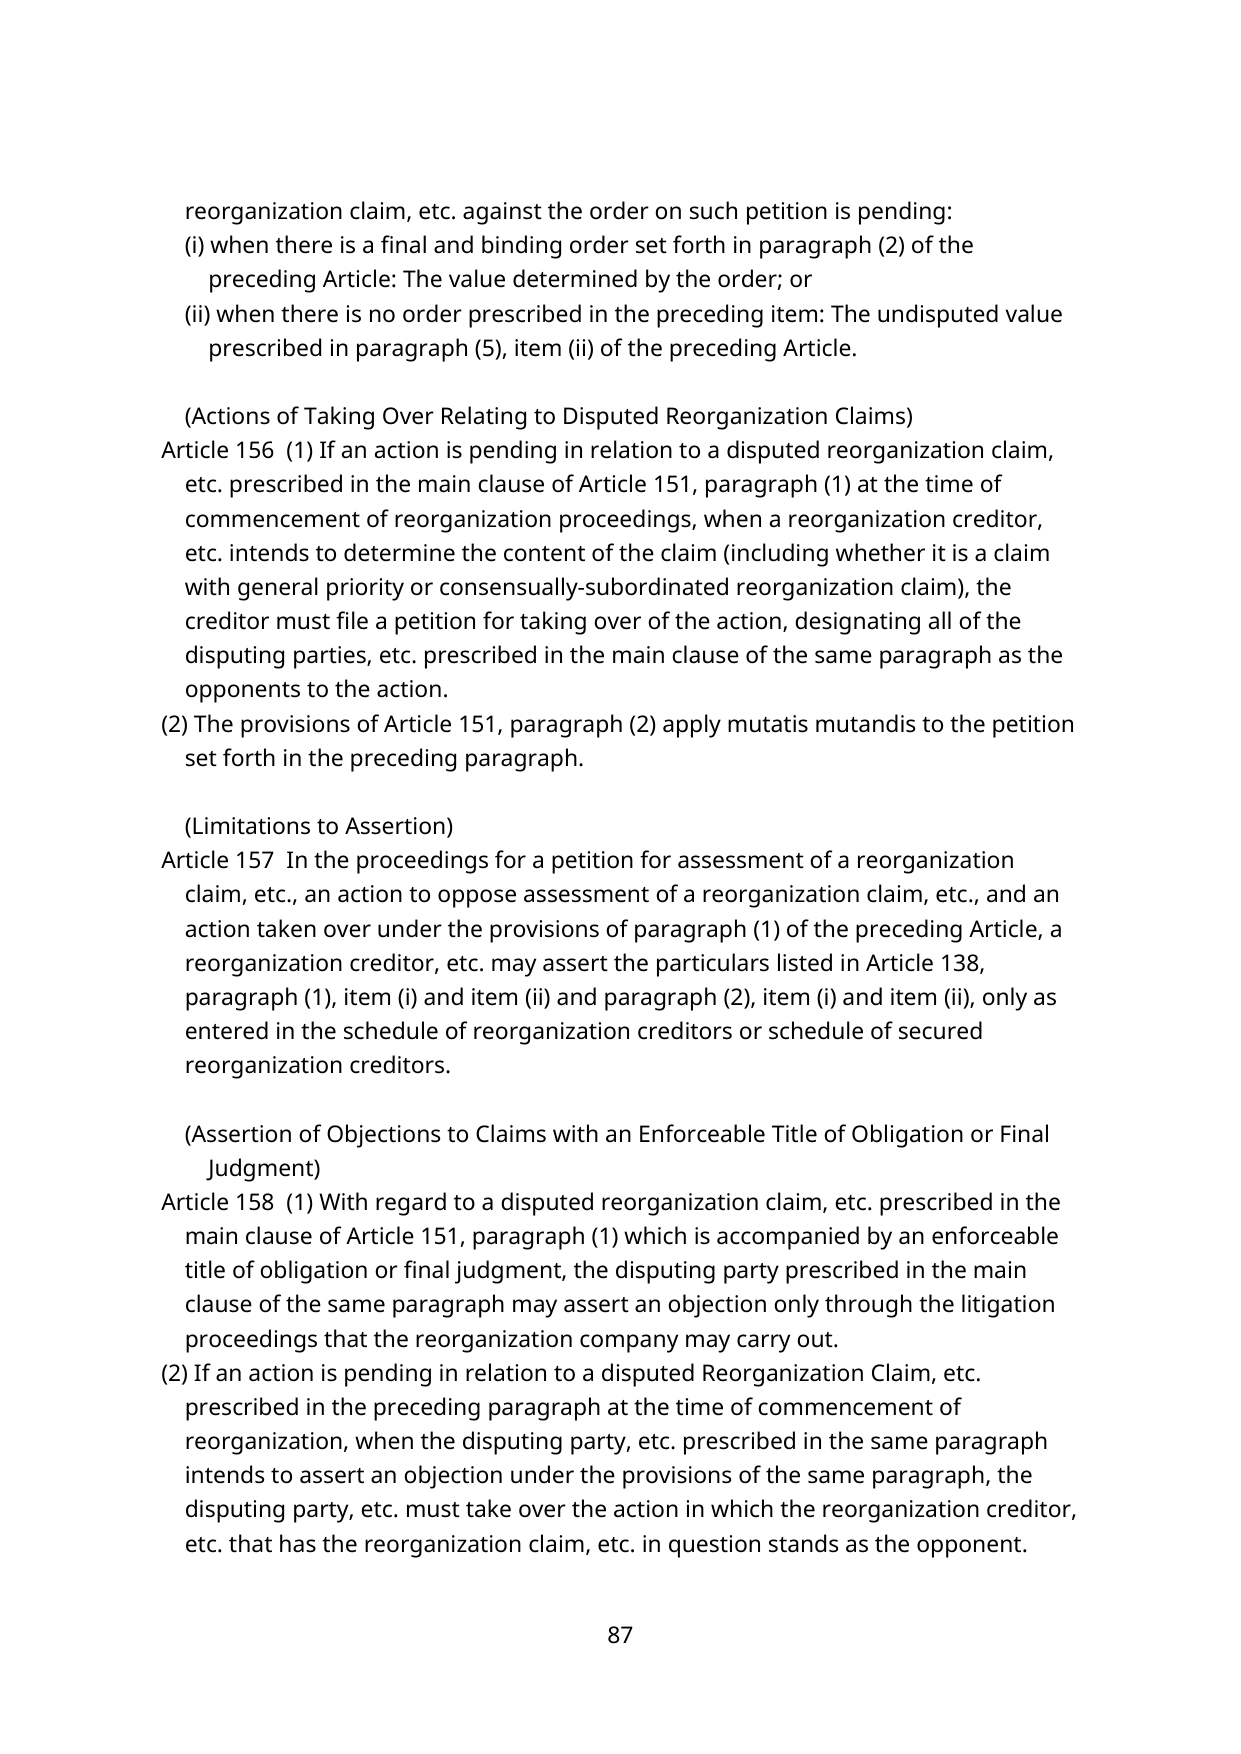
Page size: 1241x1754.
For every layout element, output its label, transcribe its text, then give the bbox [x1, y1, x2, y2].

text (2) The provisions of Article 151, paragraph (2) apply mutatis mutandis to the petition set forth in the preceding paragraph. [161, 706, 1079, 774]
text (ii) when there is no order prescribed in the preceding item: The undisputed value prescribed in paragraph (5), item (ii) of the preceding Article. [184, 296, 1079, 364]
text Article 156 (1) If an action is pending in relation to a disputed reorganization claim, etc. prescribed in the main clause of Article 151, paragraph (1) at the time of commencement of reorganization proceedings, when a reorganization creditor, etc. intends to determine the content of the claim (including whether it is a claim with general priority or consensually-subordinated reorganization claim), the creditor must file a petition for taking over of the action, designating all of the disputing parties, etc. prescribed in the main clause of the same paragraph as the opponents to the action. [161, 433, 1079, 706]
text (Actions of Taking Over Relating to Disputed Reorganization Claims) [184, 399, 1079, 433]
text (2) If an action is pending in relation to a disputed Reorganization Claim, etc. prescribed in the preceding paragraph at the time of commencement of reorganization, when the disputing party, etc. prescribed in the same paragraph intends to assert an objection under the provisions of the same paragraph, the disputing party, etc. must take over the action in which the reorganization creditor, etc. that has the reorganization claim, etc. in question stands as the opponent. [161, 1355, 1079, 1560]
text (Assertion of Objections to Claims with an Enforceable Title of Obligation or Final Judgment) [184, 1116, 1079, 1184]
text (Limitations to Assertion) [184, 809, 1079, 843]
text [161, 194, 1079, 228]
text Article 158 (1) With regard to a disputed reorganization claim, etc. prescribed in the main clause of Article 151, paragraph (1) which is accompanied by an enforceable title of obligation or final judgment, the disputing party prescribed in the main clause of the same paragraph may assert an objection only through the litigation proceedings that the reorganization company may carry out. [161, 1184, 1079, 1355]
text Article 157 In the proceedings for a petition for assessment of a reorganization claim, etc., an action to oppose assessment of a reorganization claim, etc., and an action taken over under the provisions of paragraph (1) of the preceding Article, a reorganization creditor, etc. may assert the particulars listed in Article 138, paragraph (1), item (i) and item (ii) and paragraph (2), item (i) and item (ii), only as entered in the schedule of reorganization creditors or schedule of secured reorganization creditors. [161, 843, 1079, 1082]
text (i) when there is a final and binding order set forth in paragraph (2) of the preceding Article: The value determined by the order; or [184, 228, 1079, 296]
